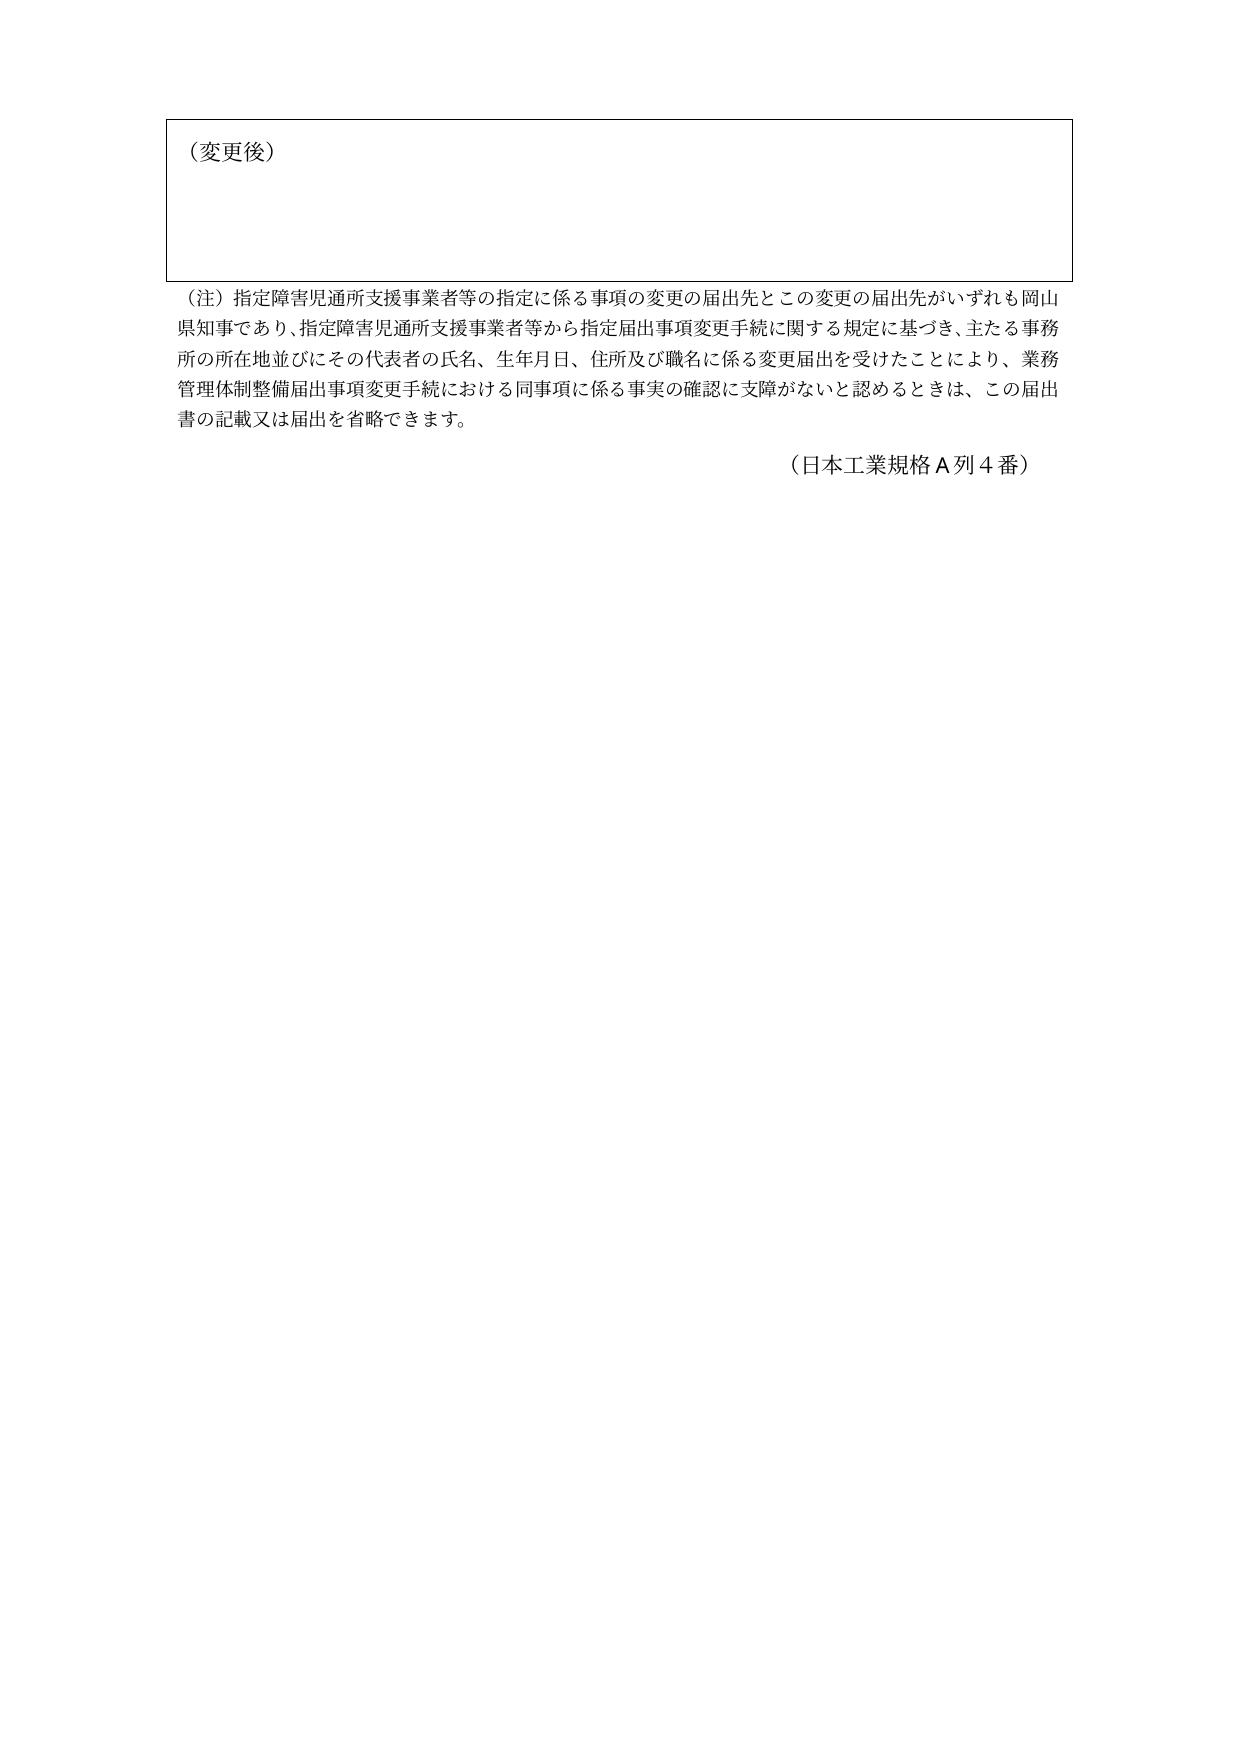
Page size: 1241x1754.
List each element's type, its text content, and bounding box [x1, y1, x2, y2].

table_cell （変更後） [167, 120, 1072, 281]
text （注）指定障害児通所支援事業者等の指定に係る事項の変更の届出先とこの変更の届出先がいずれも岡山県知事であり､指定障害児通所支援事業者等から指定届出事項変更手続に関する規定に基づき､主たる事務所の所在地並びにその代表者の氏名、生年月日、住所及び職名に係る変更届出を受けたことにより、業務管理体制整備届出事項変更手続における同事項に係る事実の確認に支障がないと認めるときは、この届出書の記載又は届出を省略できます。 [177, 282, 1063, 434]
text （日本工業規格A列４番） [177, 434, 1041, 494]
